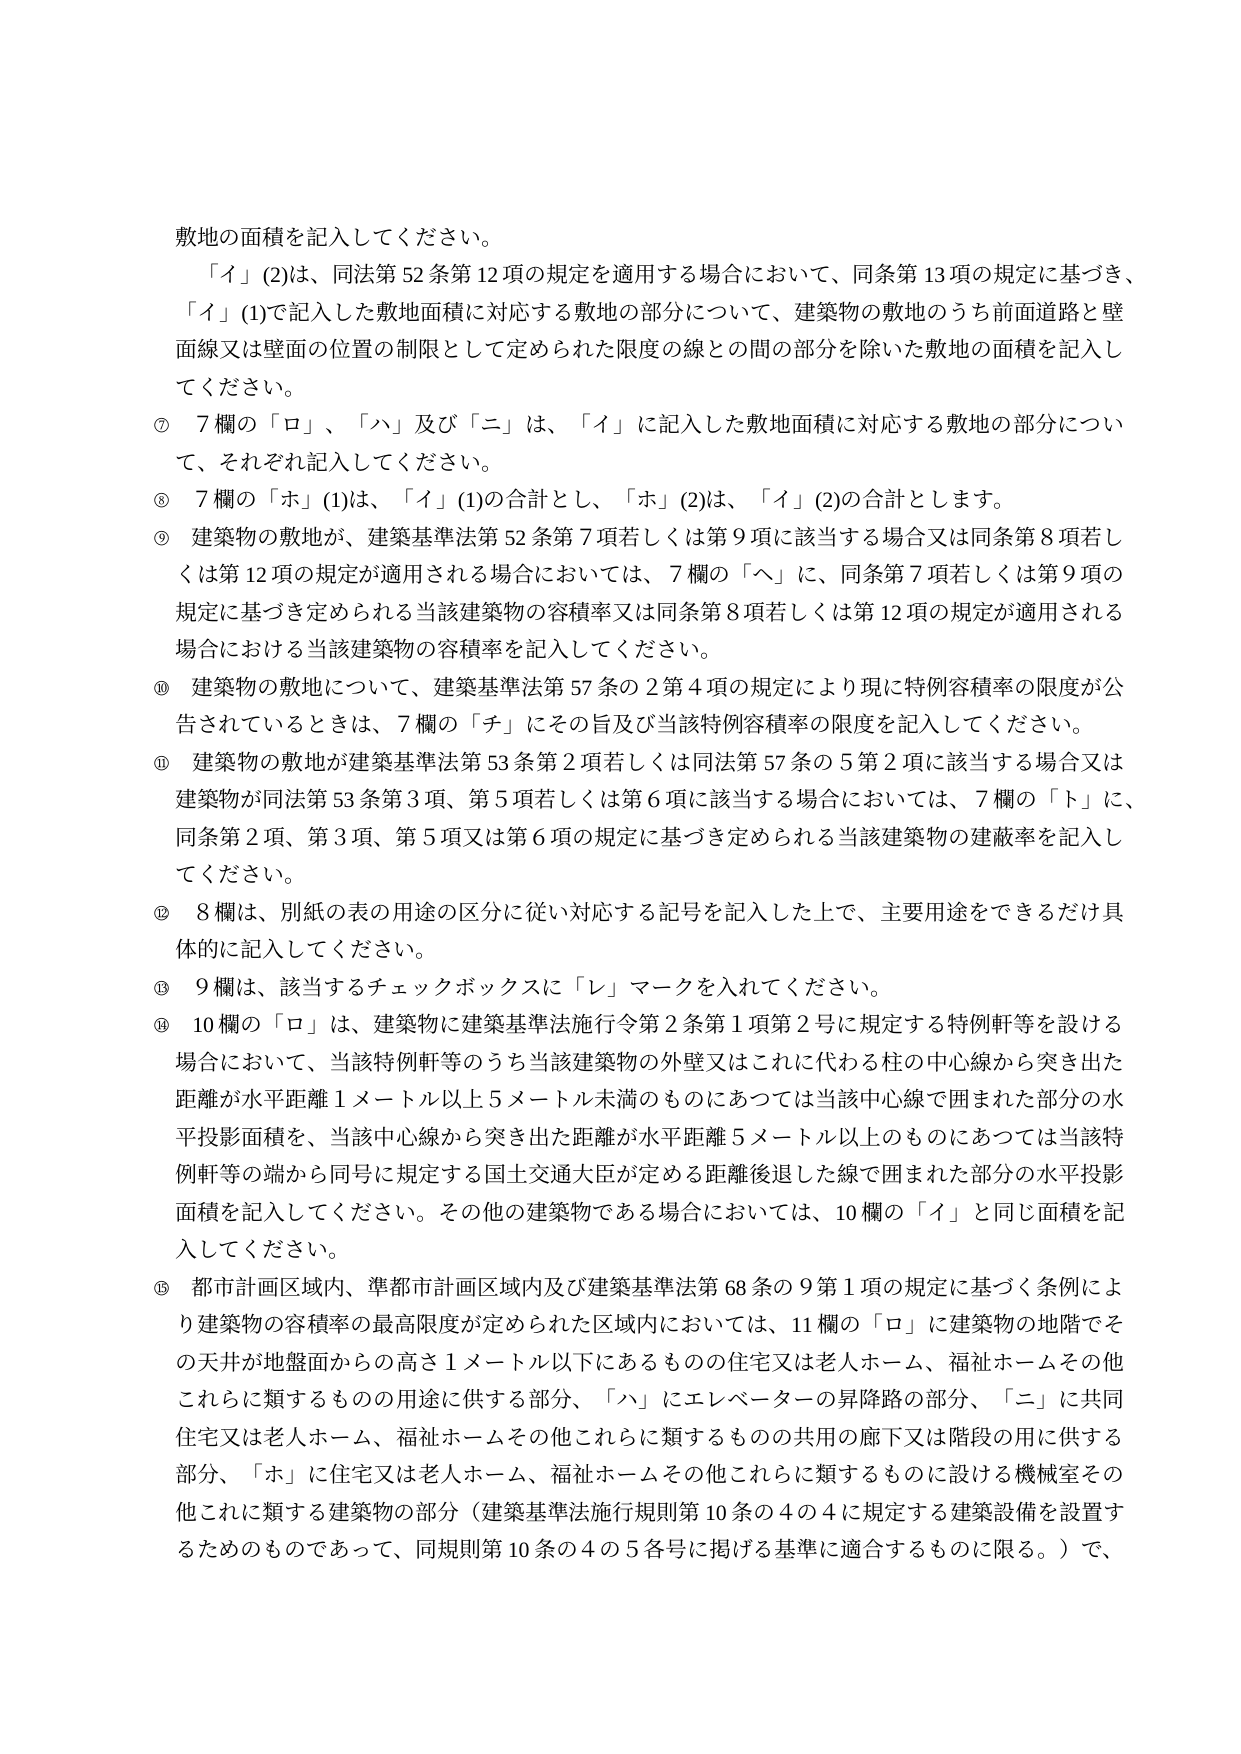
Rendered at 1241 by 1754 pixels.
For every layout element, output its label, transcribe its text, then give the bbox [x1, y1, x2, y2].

text ⑪ 建築物の敷地が建築基準法第53条第２項若しくは同法第57条の５第２項に該当する場合又は建築物が同法第53条第３項、第５項若しくは第６項に該当する場合においては、７欄の「ト」に、同条第２項、第３項、第５項又は第６項の規定に基づき定められる当該建築物の建蔽率を記入してください。 [153, 742, 1125, 892]
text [153, 1267, 1125, 1567]
text ⑧ ７欄の「ホ」(1)は、「イ」(1)の合計とし、「ホ」(2)は、「イ」(2)の合計とします。 [153, 479, 1125, 517]
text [153, 217, 1125, 404]
text ⑭ 10欄の「ロ」は、建築物に建築基準法施行令第２条第１項第２号に規定する特例軒等を設ける場合において、当該特例軒等のうち当該建築物の外壁又はこれに代わる柱の中心線から突き出た距離が水平距離１メートル以上５メートル未満のものにあつては当該中心線で囲まれた部分の水平投影面積を、当該中心線から突き出た距離が水平距離５メートル以上のものにあつては当該特例軒等の端から同号に規定する国土交通大臣が定める距離後退した線で囲まれた部分の水平投影面積を記入してください。その他の建築物である場合においては、10欄の「イ」と同じ面積を記入してください。 [153, 1004, 1125, 1267]
text ⑫ ８欄は、別紙の表の用途の区分に従い対応する記号を記入した上で、主要用途をできるだけ具体的に記入してください。 [153, 892, 1125, 967]
text ⑦ ７欄の「ロ」、「ハ」及び「ニ」は、「イ」に記入した敷地面積に対応する敷地の部分について、それぞれ記入してください。 [153, 404, 1125, 479]
text ⑨ 建築物の敷地が、建築基準法第52条第７項若しくは第９項に該当する場合又は同条第８項若しくは第12項の規定が適用される場合においては、７欄の「ヘ」に、同条第７項若しくは第９項の規定に基づき定められる当該建築物の容積率又は同条第８項若しくは第12項の規定が適用される場合における当該建築物の容積率を記入してください。 [153, 517, 1125, 667]
text ⑬ ９欄は、該当するチェックボックスに「レ」マークを入れてください。 [153, 967, 1125, 1004]
text ⑩ 建築物の敷地について、建築基準法第57条の２第４項の規定により現に特例容積率の限度が公告されているときは、７欄の「チ」にその旨及び当該特例容積率の限度を記入してください。 [153, 667, 1125, 742]
